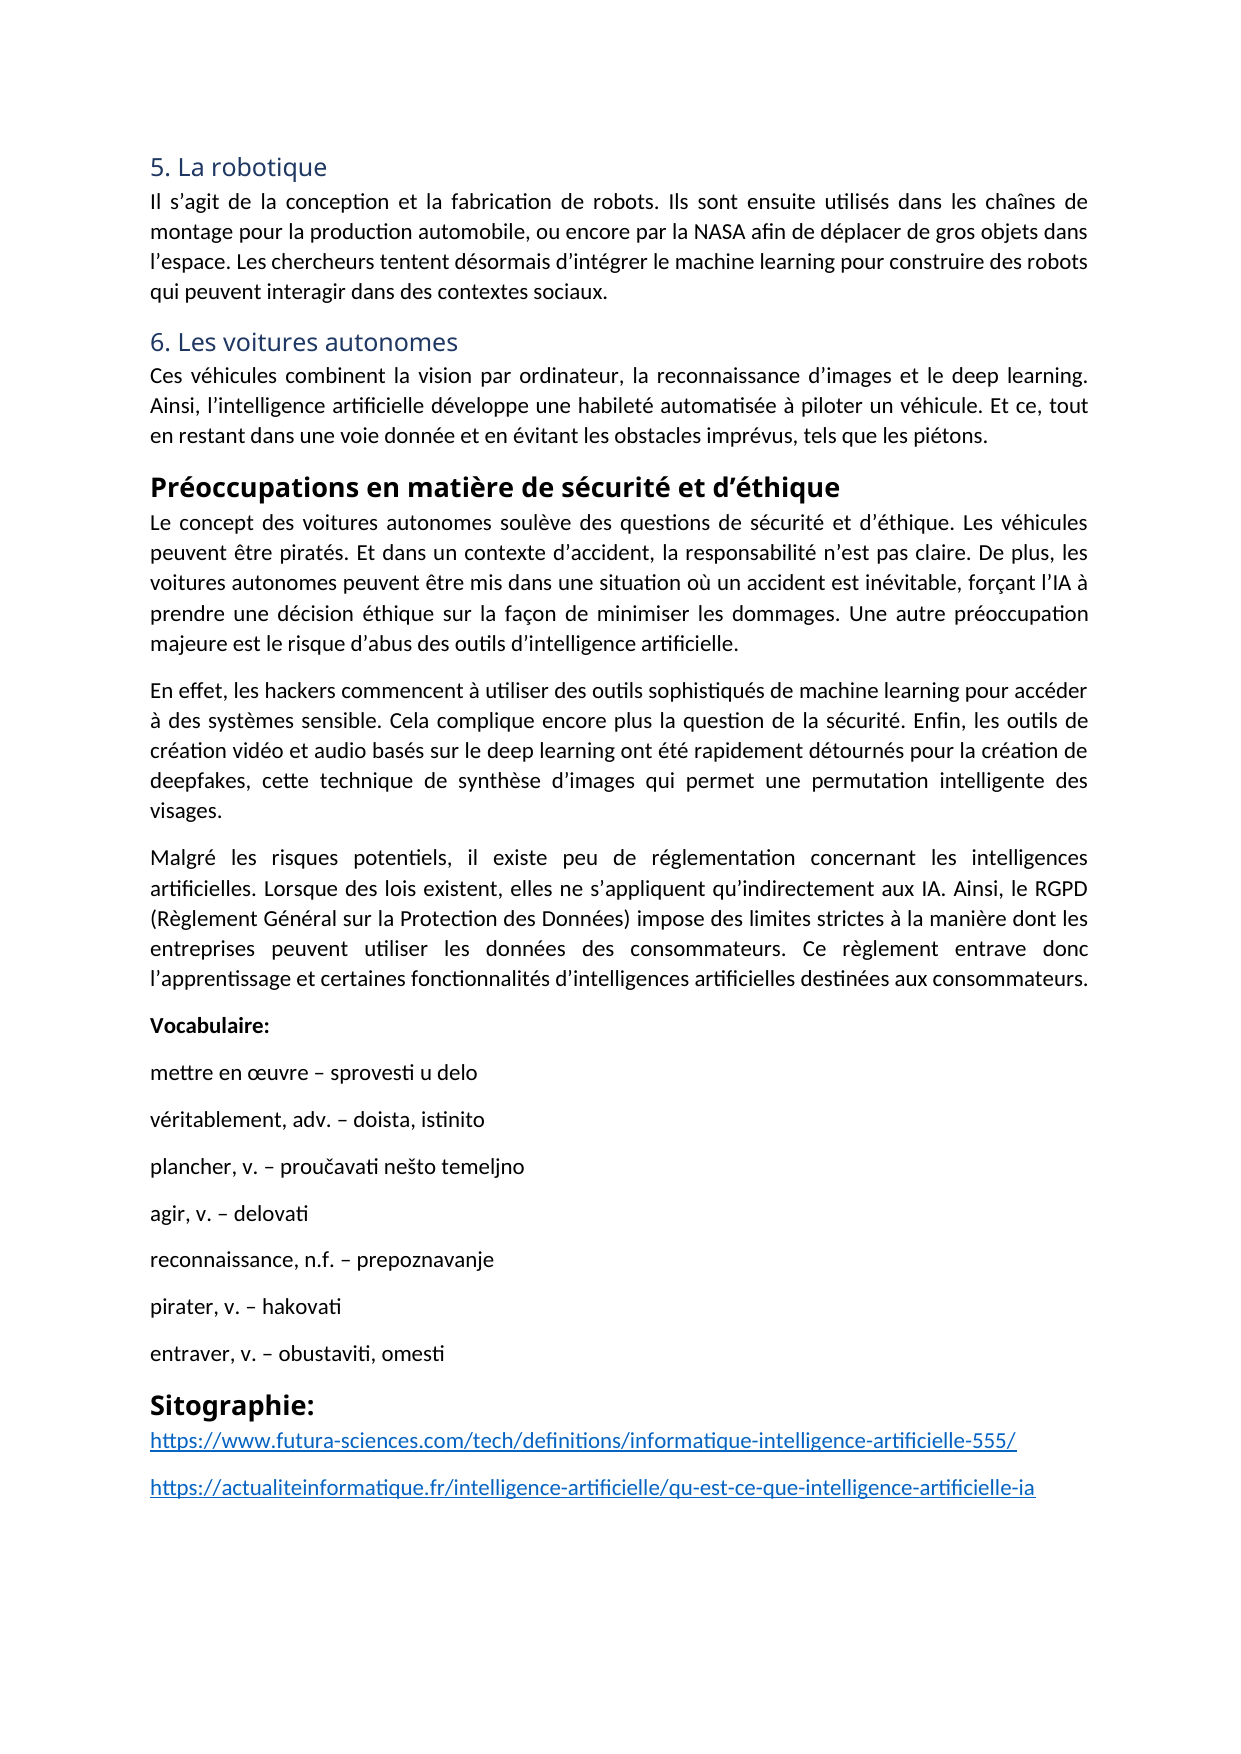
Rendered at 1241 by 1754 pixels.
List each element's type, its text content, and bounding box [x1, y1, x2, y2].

text Le concept des voitures autonomes soulève des questions de sécurité et d’éthique. Les véhicules peuvent être piratés. Et dans un contexte d’accident, la responsabilité n’est pas claire. De plus, les voitures autonomes peuvent être mis dans une situation où un accident est inévitable, forçant l’IA à prendre une décision éthique sur la façon de minimiser les dommages. Une autre préoccupation majeure est le risque d’abus des outils d’intelligence artificielle. [150, 508, 1090, 657]
subtitle Préoccupations en matière de sécurité et d’éthique [150, 468, 1090, 505]
text plancher, v. – proučavati nešto temeljno [150, 1152, 1090, 1180]
subtitle Sitographie: [150, 1386, 1090, 1423]
subtitle 5. La robotique [150, 150, 1090, 184]
text Malgré les risques potentiels, il existe peu de réglementation concernant les intelligences artificielles. Lorsque des lois existent, elles ne s’appliquent qu’indirectement aux IA. Ainsi, le RGPD (Règlement Général sur la Protection des Données) impose des limites strictes à la manière dont les entreprises peuvent utiliser les données des consommateurs. Ce règlement entrave donc l’apprentissage et certaines fonctionnalités d’intelligences artificielles destinées aux consommateurs. [150, 843, 1090, 992]
text https://actualiteinformatique.fr/intelligence-artificielle/qu-est-ce-que-intelligence-artificielle-ia [150, 1473, 1090, 1501]
text reconnaissance, n.f. – prepoznavanje [150, 1246, 1090, 1274]
text Vocabulaire: [150, 1011, 1090, 1039]
text véritablement, adv. – doista, istinito [150, 1105, 1090, 1133]
text pirater, v. – hakovati [150, 1292, 1090, 1321]
text entraver, v. – obustaviti, omesti [150, 1339, 1090, 1367]
text agir, v. – delovati [150, 1199, 1090, 1227]
text Ces véhicules combinent la vision par ordinateur, la reconnaissance d’images et le deep learning. Ainsi, l’intelligence artificielle développe une habileté automatisée à piloter un véhicule. Et ce, tout en restant dans une voie donnée et en évitant les obstacles imprévus, tels que les piétons. [150, 361, 1090, 449]
text mettre en œuvre – sprovesti u delo [150, 1058, 1090, 1086]
subtitle 6. Les voitures autonomes [150, 324, 1090, 358]
text En effet, les hackers commencent à utiliser des outils sophistiqués de machine learning pour accéder à des systèmes sensible. Cela complique encore plus la question de la sécurité. Enfin, les outils de création vidéo et audio basés sur le deep learning ont été rapidement détournés pour la création de deepfakes, cette technique de synthèse d’images qui permet une permutation intelligente des visages. [150, 676, 1090, 825]
text Il s’agit de la conception et la fabrication de robots. Ils sont ensuite utilisés dans les chaînes de montage pour la production automobile, ou encore par la NASA afin de déplacer de gros objets dans l’espace. Les chercheurs tentent désormais d’intégrer le machine learning pour construire des robots qui peuvent interagir dans des contextes sociaux. [150, 187, 1090, 305]
text https://www.futura-sciences.com/tech/definitions/informatique-intelligence-artificielle-555/ [150, 1426, 1090, 1454]
